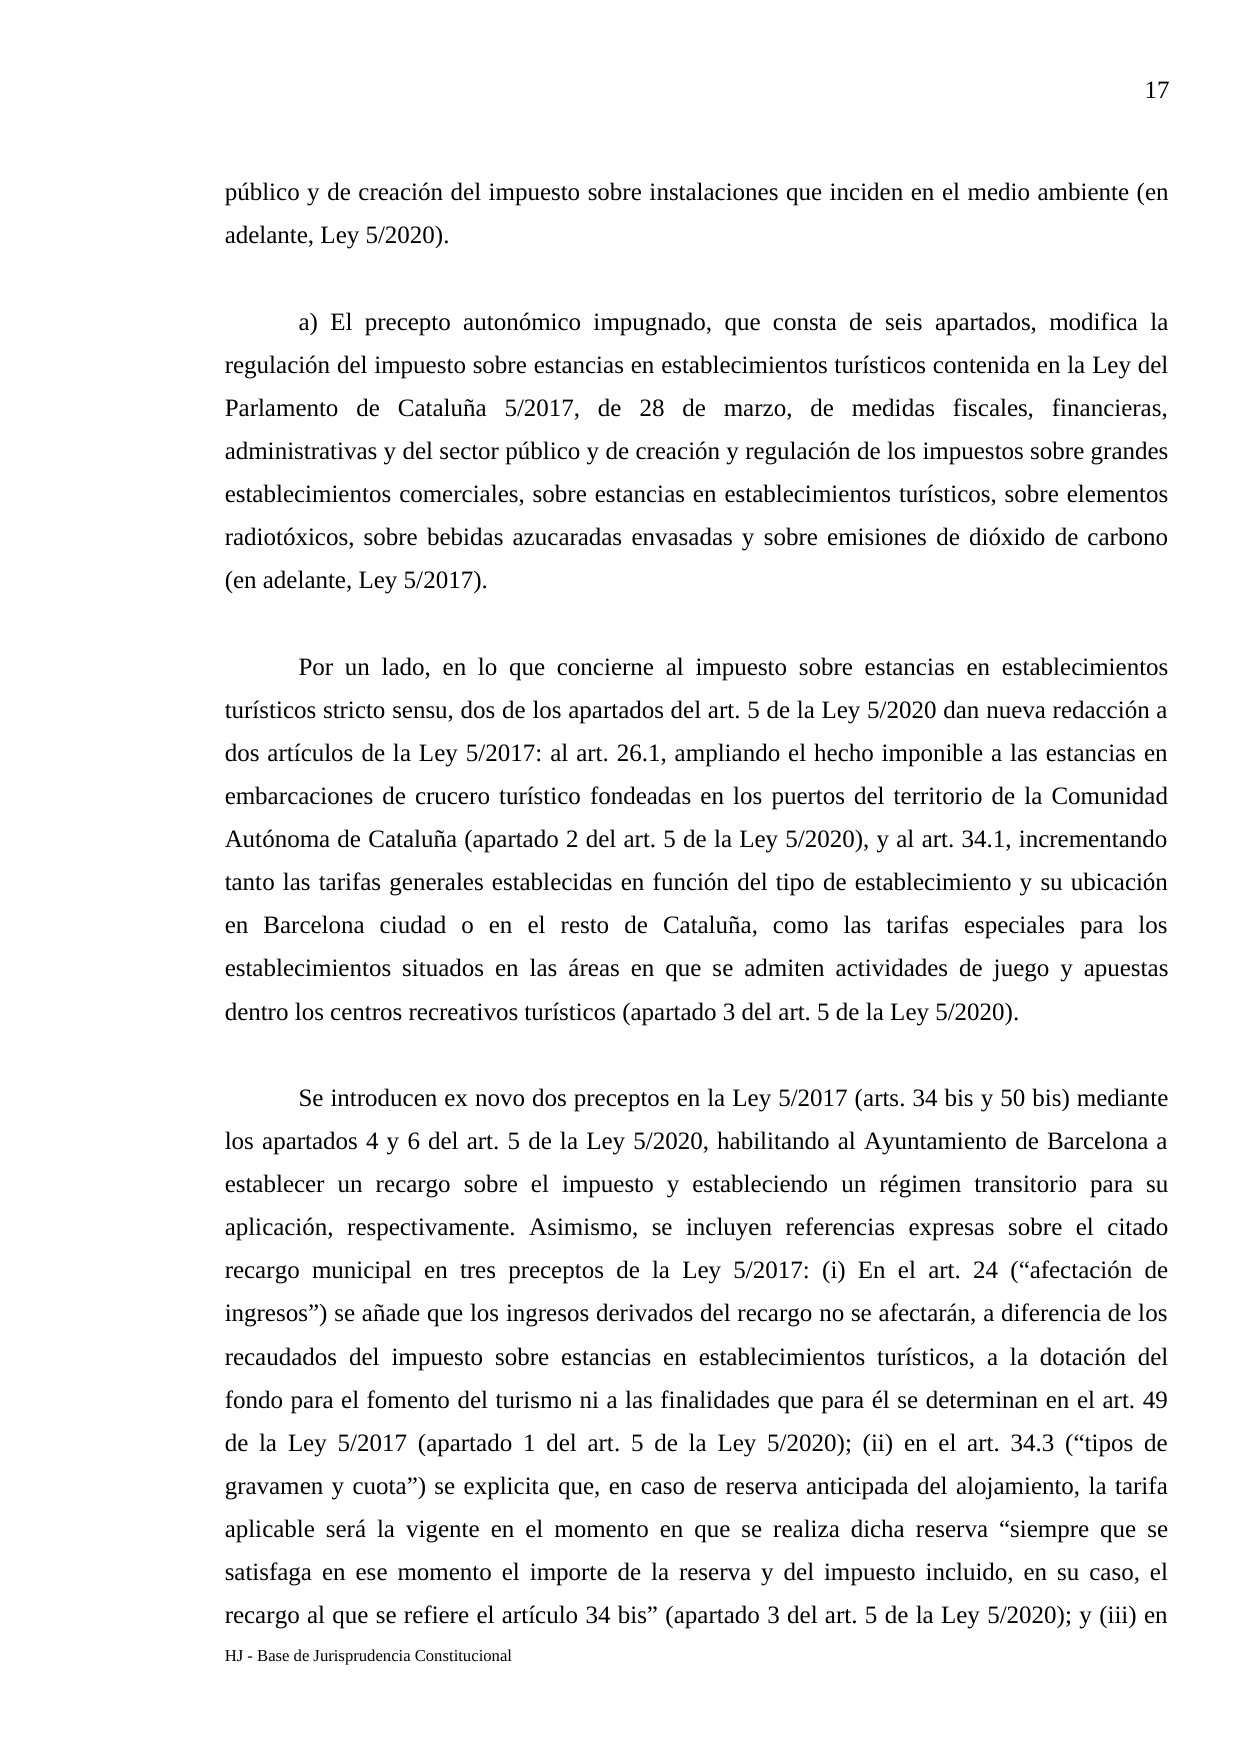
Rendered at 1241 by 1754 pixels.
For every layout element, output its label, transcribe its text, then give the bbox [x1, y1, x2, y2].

text Por un lado, en lo que concierne al impuesto sobre estancias en establecimientos turísticos stricto sensu, dos de los apartados del art. 5 de la Ley 5/2020 dan nueva redacción a dos artículos de la Ley 5/2017: al art. 26.1, ampliando el hecho imponible a las estancias en embarcaciones de crucero turístico fondeadas en los puertos del territorio de la Comunidad Autónoma de Cataluña (apartado 2 del art. 5 de la Ley 5/2020), y al art. 34.1, incrementando tanto las tarifas generales establecidas en función del tipo de establecimiento y su ubicación en Barcelona ciudad o en el resto de Cataluña, como las tarifas especiales para los establecimientos situados en las áreas en que se admiten actividades de juego y apuestas dentro los centros recreativos turísticos (apartado 3 del art. 5 de la Ley 5/2020). [224, 652, 1169, 1025]
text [224, 1083, 1169, 1629]
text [224, 177, 1169, 249]
text a) El precepto autonómico impugnado, que consta de seis apartados, modifica la regulación del impuesto sobre estancias en establecimientos turísticos contenida en la Ley del Parlamento de Cataluña 5/2017, de 28 de marzo, de medidas fiscales, financieras, administrativas y del sector público y de creación y regulación de los impuestos sobre grandes establecimientos comerciales, sobre estancias en establecimientos turísticos, sobre elementos radiotóxicos, sobre bebidas azucaradas envasadas y sobre emisiones de dióxido de carbono (en adelante, Ley 5/2017). [224, 307, 1169, 594]
